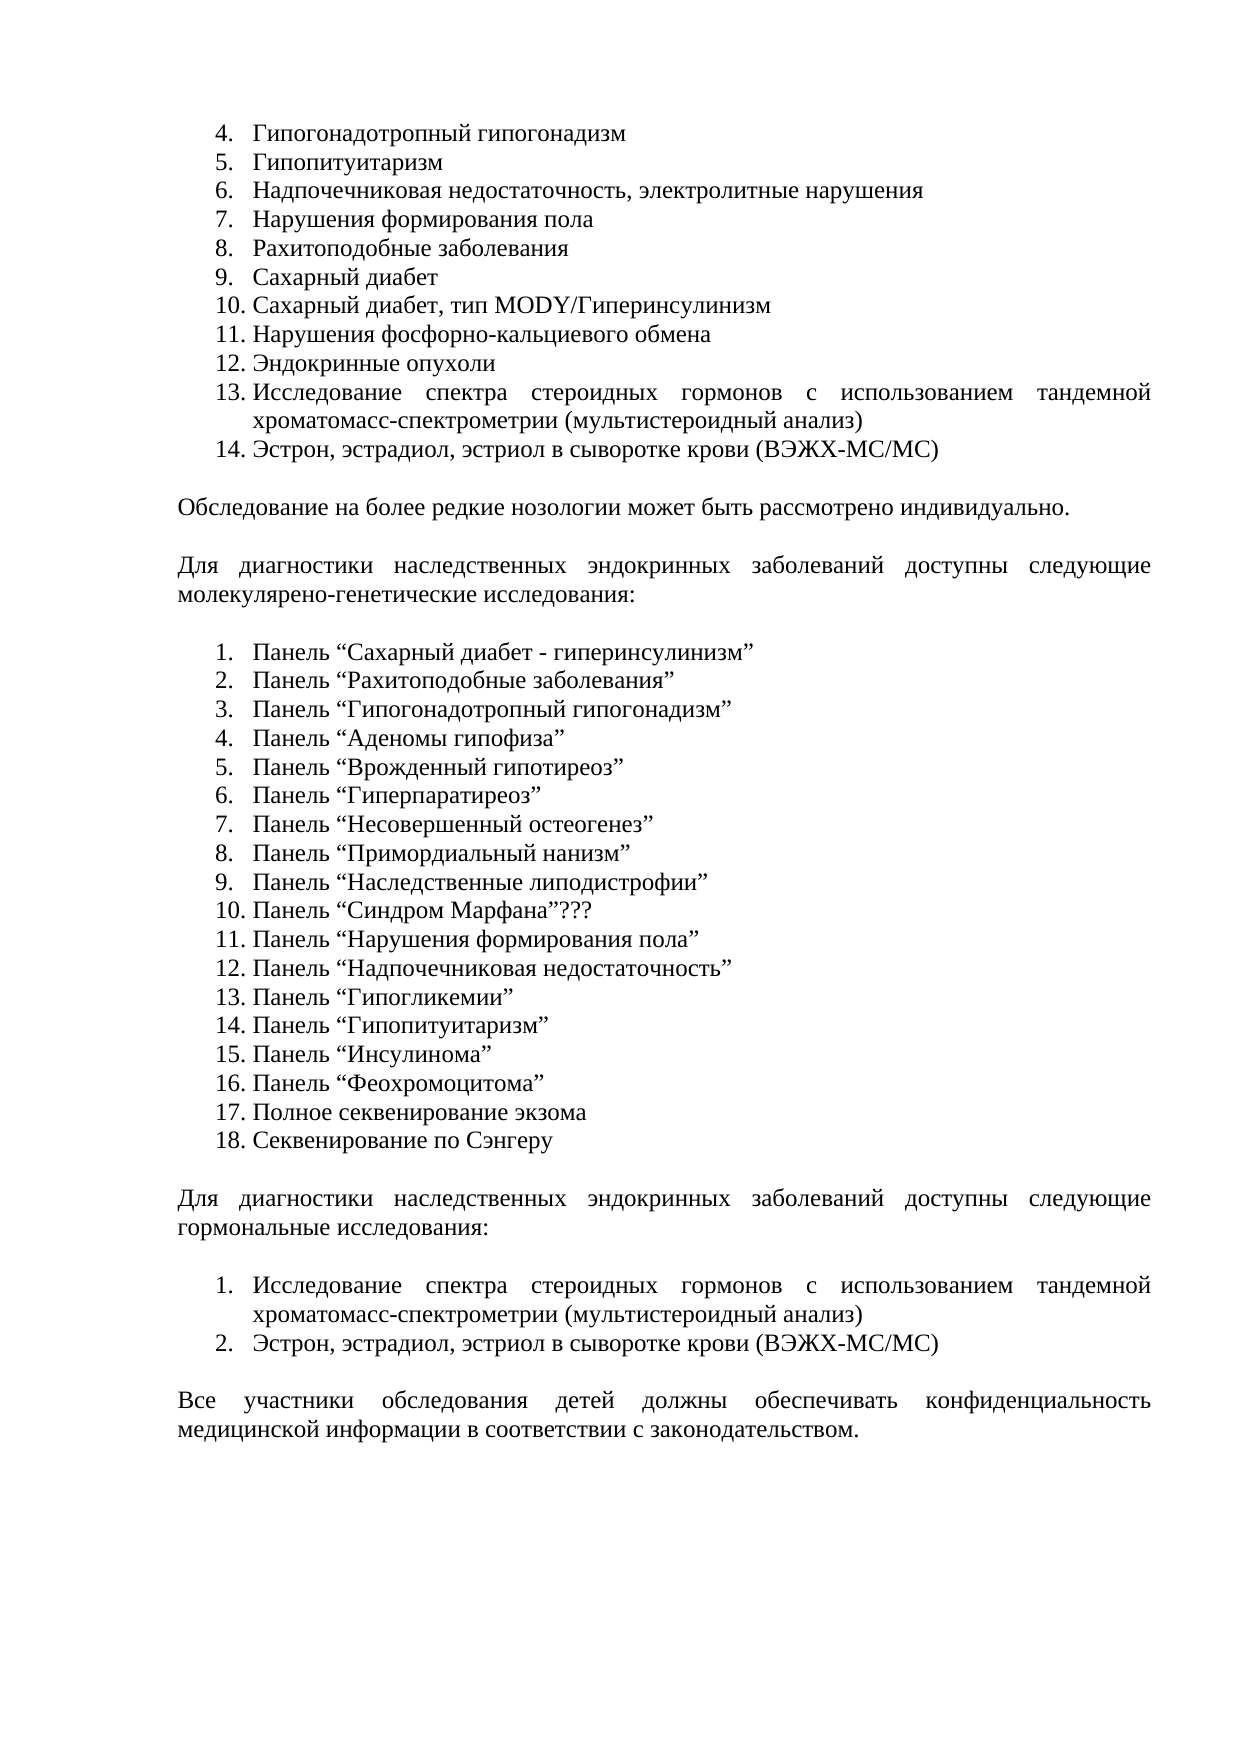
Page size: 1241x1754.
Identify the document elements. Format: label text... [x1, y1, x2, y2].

list Полное секвенирование экзома [215, 1097, 1152, 1126]
list Надпочечниковая недостаточность, электролитные нарушения [215, 176, 1152, 204]
list Панель “Синдром Марфана”??? [215, 896, 1152, 924]
list Панель “Несовершенный остеогенез” [215, 809, 1152, 838]
list Сахарный диабет, тип MODY/Гиперинсулинизм [215, 291, 1152, 319]
list Эстрон, эстрадиол, эстриол в сыворотке крови (ВЭЖХ-МС/МС) [215, 434, 1152, 463]
text Все участники обследования детей должны обеспечивать конфиденциальность медицинской информации в соответствии с законодательством. [177, 1386, 1152, 1443]
list Панель “Надпочечниковая недостаточность” [215, 953, 1152, 982]
list Эндокринные опухоли [215, 348, 1152, 377]
list Панель “Инсулинома” [215, 1039, 1152, 1068]
list Панель “Гиперпаратиреоз” [215, 781, 1152, 809]
list Панель “Сахарный диабет - гиперинсулинизм” [215, 637, 1152, 666]
list Панель “Рахитоподобные заболевания” [215, 666, 1152, 694]
text Обследование на более редкие нозологии может быть рассмотрено индивидуально. [177, 492, 1152, 521]
text Для диагностики наследственных эндокринных заболеваний доступны следующие гормональные исследования: [177, 1183, 1152, 1241]
list Панель “Примордиальный нанизм” [215, 838, 1152, 867]
list Гипогонадотропный гипогонадизм [215, 118, 1152, 147]
list Панель “Гипогонадотропный гипогонадизм” [215, 694, 1152, 723]
list Исследование спектра стероидных гормонов с использованием тандемной хроматомасс-спектрометрии (мультистероидный анализ) [215, 377, 1152, 434]
text Для диагностики наследственных эндокринных заболеваний доступны следующие молекулярено-генетические исследования: [177, 550, 1152, 608]
list Сахарный диабет [215, 262, 1152, 291]
list Панель “Наследственные липодистрофии” [215, 867, 1152, 896]
list Рахитоподобные заболевания [215, 233, 1152, 262]
list Исследование спектра стероидных гормонов с использованием тандемной хроматомасс-спектрометрии (мультистероидный анализ) [215, 1270, 1152, 1328]
list Панель “Гипопитуитаризм” [215, 1011, 1152, 1039]
list Панель “Феохромоцитома” [215, 1068, 1152, 1097]
list Секвенирование по Сэнгеру [215, 1126, 1152, 1154]
list Панель “Гипогликемии” [215, 982, 1152, 1011]
list Гипопитуитаризм [215, 147, 1152, 176]
list Нарушения формирования пола [215, 204, 1152, 233]
list Панель “Нарушения формирования пола” [215, 924, 1152, 953]
list Панель “Аденомы гипофиза” [215, 723, 1152, 752]
list Эстрон, эстрадиол, эстриол в сыворотке крови (ВЭЖХ-МС/МС) [215, 1328, 1152, 1356]
list Нарушения фосфорно-кальциевого обмена [215, 319, 1152, 348]
list Панель “Врожденный гипотиреоз” [215, 752, 1152, 781]
